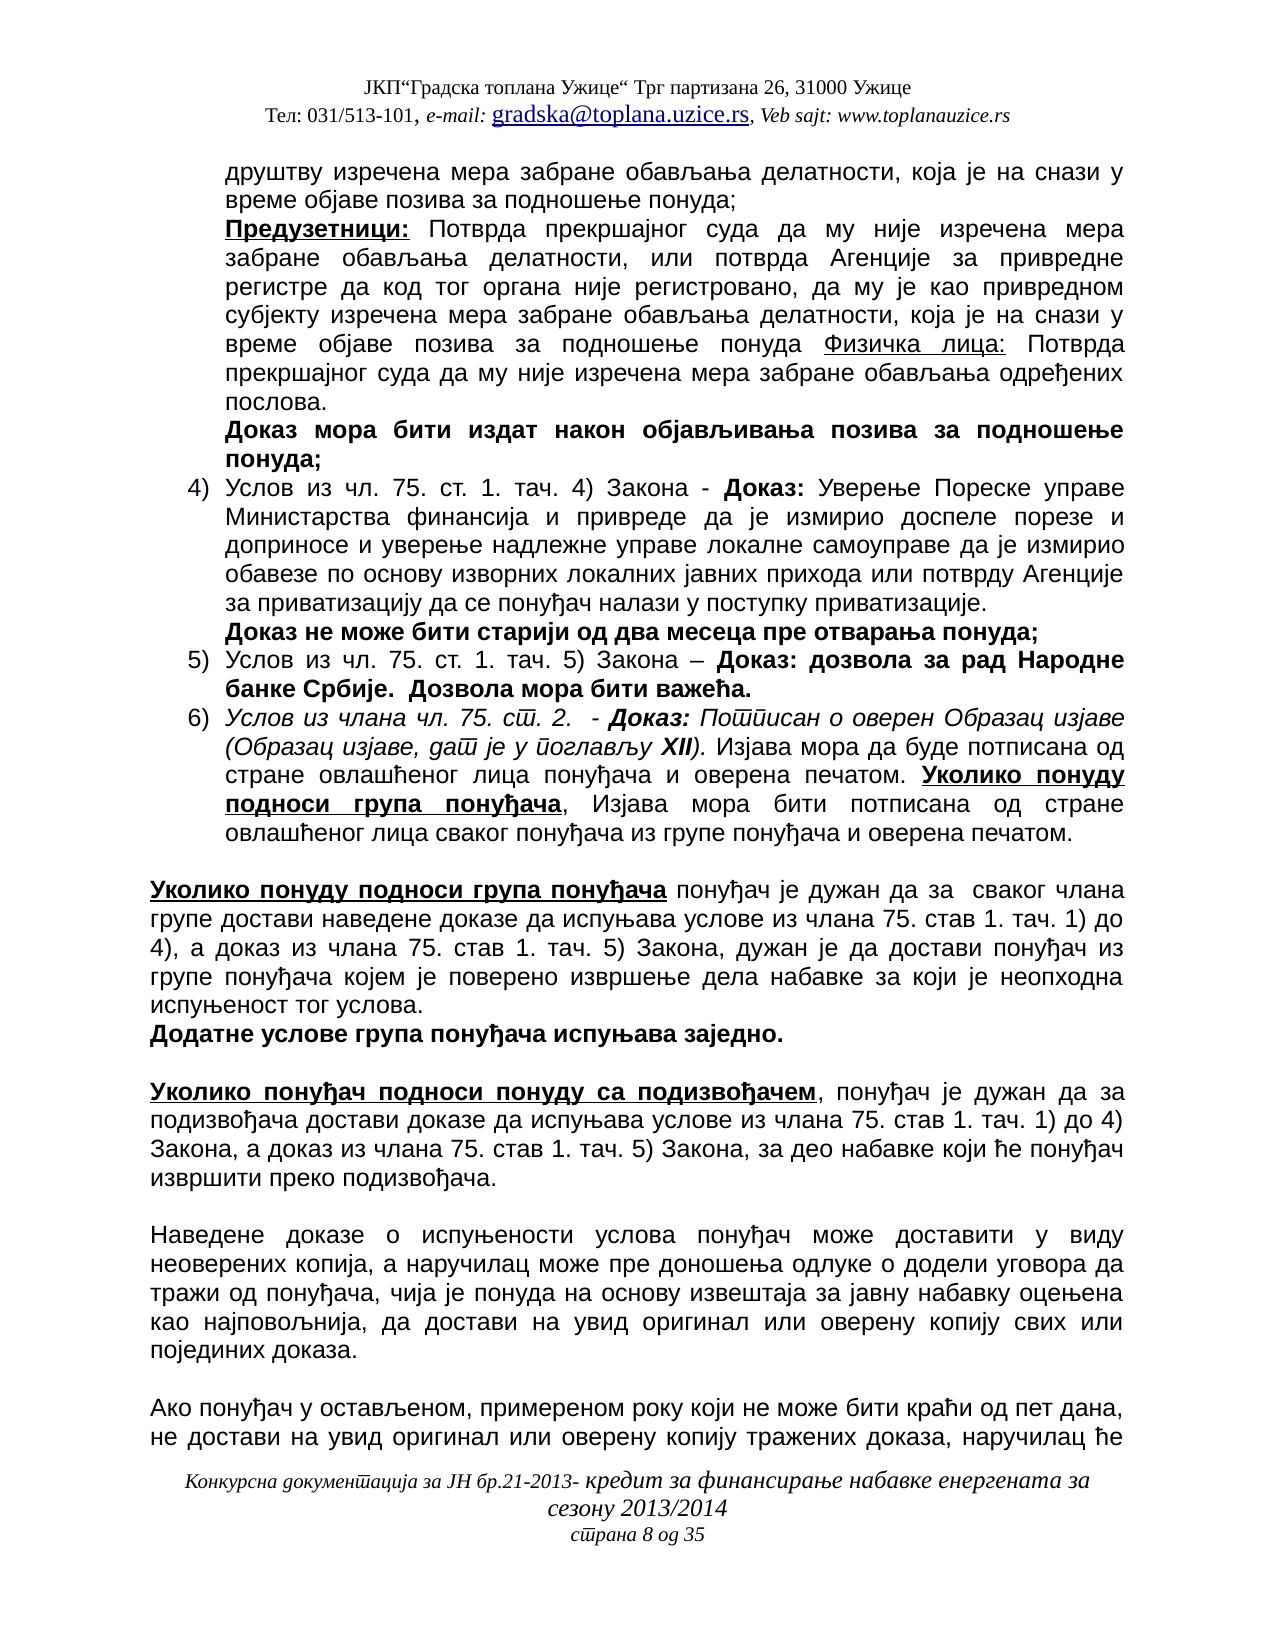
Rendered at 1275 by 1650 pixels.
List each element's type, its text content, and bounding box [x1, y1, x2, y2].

list Доказ мора бити издат након објављивања позива за подношење понуда; [225, 415, 1125, 473]
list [225, 157, 1125, 214]
list Услов из чл. 75. ст. 1. тач. 5) Закона – Доказ: дозвола за рад Народне банке Србије. Дозвола мора бити важећа. [187, 645, 1125, 703]
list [150, 1393, 1125, 1450]
list Услов из члана чл. 75. ст. 2. - Доказ: Потписан о оверен Oбразац изјаве (Образац изјаве, дат је у поглављу XII). Изјава мора да буде потписана од стране овлашћеног лица понуђача и оверена печатом. Уколико понуду подноси група понуђача, Изјава мора бити потписана од стране овлашћеног лица сваког понуђача из групе понуђача и оверена печатом. [187, 703, 1125, 847]
list Додатне услове група понуђача испуњава заједно. [150, 1019, 1125, 1048]
list Наведене доказе о испуњености услова понуђач може доставити у виду неоверених копија, а наручилац може пре доношења одлуке о додели уговора да тражи од понуђача, чија је понуда на основу извештаја за јавну набавку оцењена као најповољнија, да достави на увид оригинал или оверену копију свих или појединих доказа. [150, 1220, 1125, 1364]
list Уколико понуду подноси група понуђача понуђач је дужан да за сваког члана групе достави наведене доказе да испуњава услове из члана 75. став 1. тач. 1) до 4), а доказ из члана 75. став 1. тач. 5) Закона, дужан је да достави понуђач из групе понуђача којем је поверено извршење дела набавке за који је неопходна испуњеност тог услова. [150, 875, 1125, 1019]
list Предузетници: Потврда прекршајног суда да му није изречена мера забране обављања делатности, или потврда Агенције за привредне регистре да код тог органа није регистровано, да му је као привредном субјекту изречена мера забране обављања делатности, која је на снази у време објаве позива за подношење понуда Физичка лица: Потврда прекршајног суда да му није изречена мера забране обављања одређених послова. [225, 214, 1125, 415]
list Услов из чл. 75. ст. 1. тач. 4) Закона - Доказ: Уверење Пореске управе Министарства финансија и привреде да је измирио доспеле порезе и доприносе и уверење надлежне управе локалне самоуправе да је измирио обавезе по основу изворних локалних јавних прихода или потврду Агенције за приватизацију да се понуђач налази у поступку приватизације. [187, 473, 1125, 617]
list Уколико понуђач подноси понуду са подизвођачем, понуђач је дужан да за подизвођача достави доказе да испуњава услове из члана 75. став 1. тач. 1) до 4) Закона, а доказ из члана 75. став 1. тач. 5) Закона, за део набавке који ће понуђач извршити преко подизвођача. [150, 1077, 1125, 1192]
list Доказ не може бити старији од два месеца пре отварања понуда; [225, 617, 1125, 645]
